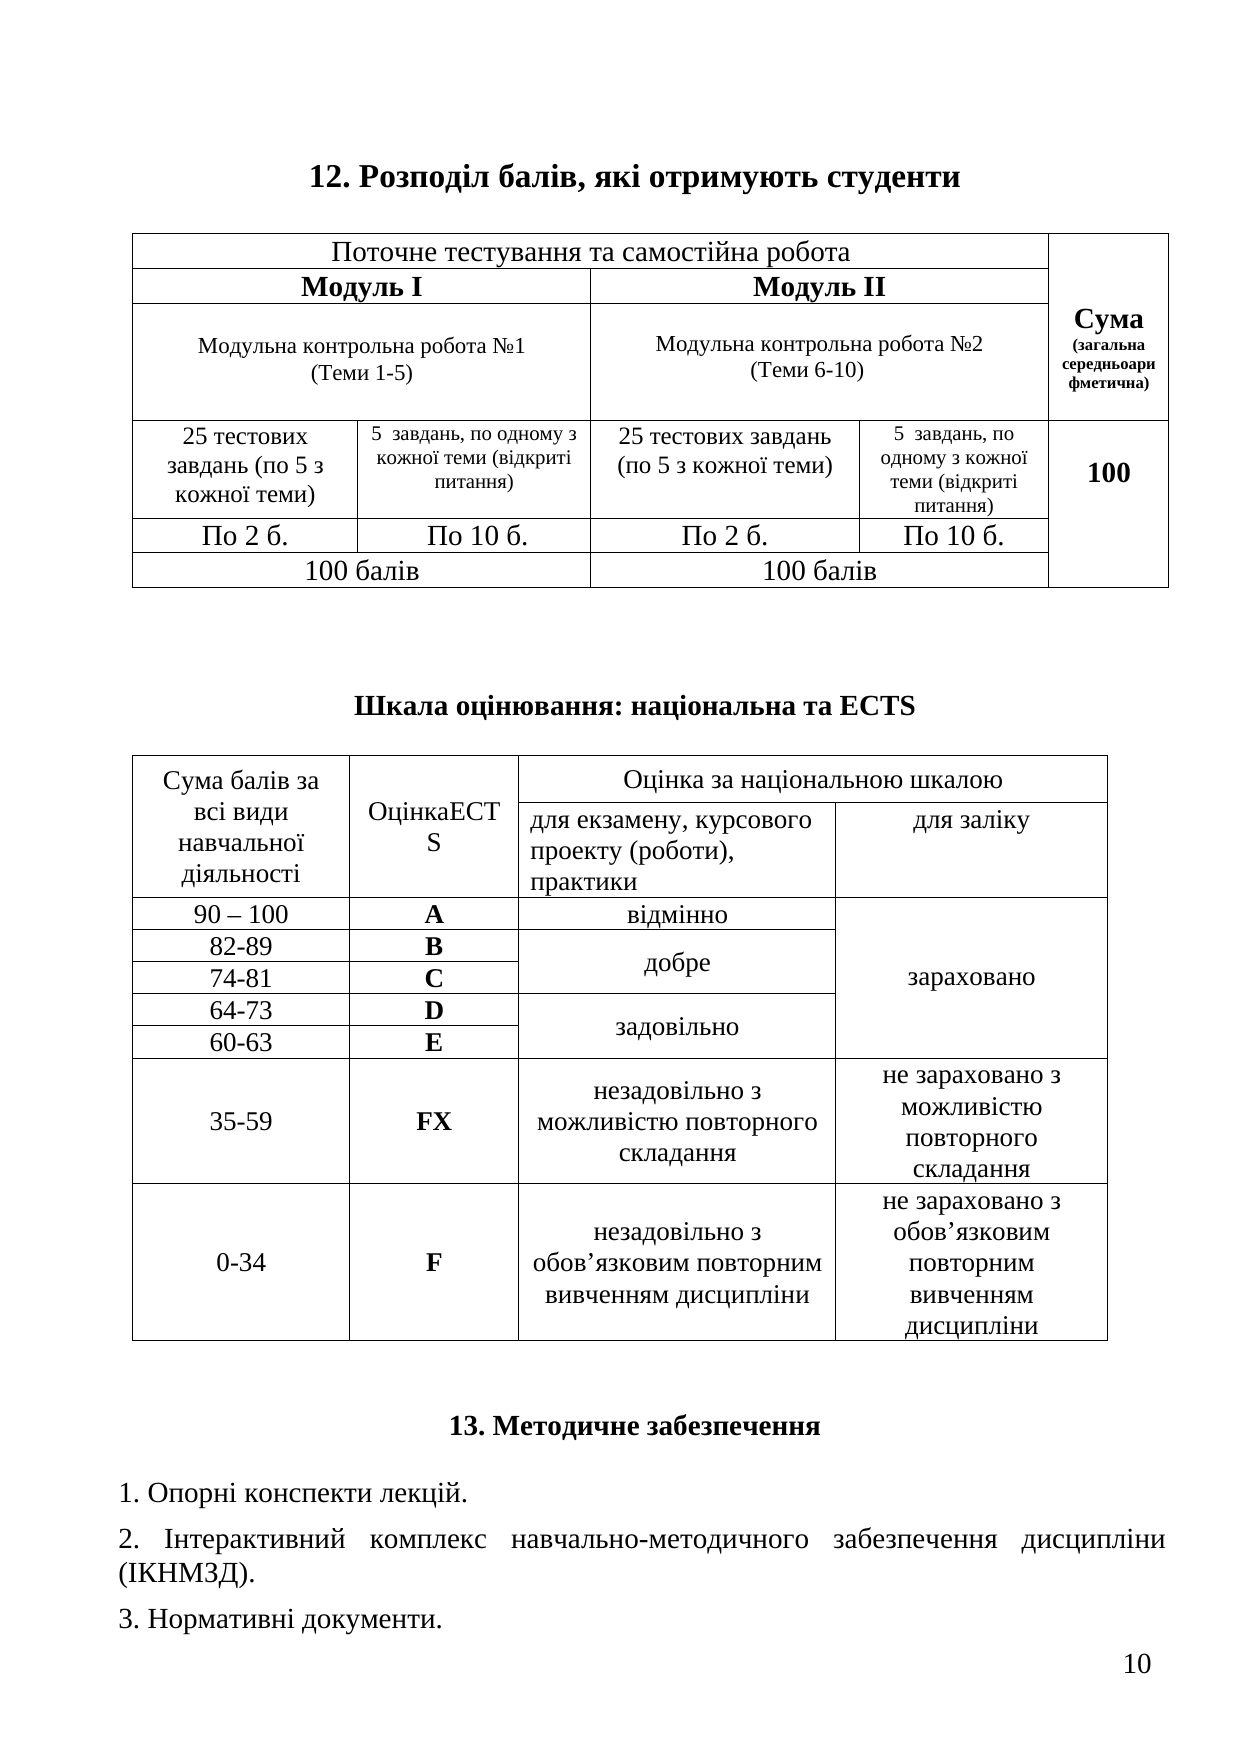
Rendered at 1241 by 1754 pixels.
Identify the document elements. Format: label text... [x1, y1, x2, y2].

table_cell В [350, 930, 518, 961]
text Шкала оцінювання: національна та ECTS [118, 688, 1152, 722]
table_cell не зараховано з можливістю повторного складання [836, 1059, 1107, 1183]
text 2. Інтерактивний комплекс навчально-методичного забезпечення дисципліни (ІКНМЗД). [118, 1521, 1166, 1588]
table_cell 35-59 [133, 1059, 349, 1183]
table_cell для екзамену, курсового проекту (роботи), практики [519, 803, 835, 897]
table_cell 60-63 [133, 1026, 349, 1058]
table_cell не зараховано з обов’язковим повторним вивченням дисципліни [836, 1184, 1107, 1340]
table_cell 74-81 [133, 962, 349, 993]
table_cell 25 тестових завдань (по 5 з кожної теми) [133, 421, 357, 517]
text 12. Розподіл балів, які отримують студенти [118, 156, 1152, 195]
table_cell По 10 б. [358, 519, 590, 552]
table_cell 25 тестових завдань (по 5 з кожної теми) [591, 421, 859, 517]
table_cell Е [350, 1026, 518, 1058]
table_cell По 2 б. [133, 519, 357, 552]
text 13. Методичне забезпечення [118, 1408, 1152, 1442]
table_header ОцінкаECTS [350, 756, 518, 897]
table_header Поточне тестування та самостійна робота [133, 234, 1048, 268]
text 3. Нормативні документи. [118, 1601, 1166, 1634]
table_cell С [350, 962, 518, 993]
table_cell А [350, 898, 518, 929]
table_cell Модульна контрольна робота №2 (Теми 6-10) [591, 304, 1048, 420]
table_cell 100 балів [591, 553, 1048, 587]
table_cell По 10 б. [860, 519, 1048, 552]
table_cell зараховано [836, 898, 1107, 1058]
text 1. Опорні конспекти лекцій. [118, 1475, 1166, 1509]
table_cell для заліку [836, 803, 1107, 897]
table_cell 5 завдань, по одному з кожної теми (відкриті питання) [860, 421, 1048, 517]
table_cell 100 [1049, 421, 1168, 587]
table_cell Модуль І [133, 269, 590, 302]
table_cell Модульна контрольна робота №1 (Теми 1-5) [133, 304, 590, 420]
table_cell D [350, 994, 518, 1025]
table_cell По 2 б. [591, 519, 859, 552]
table_header Оцінка за національною шкалою [519, 756, 1107, 802]
table_cell задовільно [519, 994, 835, 1058]
table_cell 100 балів [133, 553, 590, 587]
table_header Сума (загальна середньоарифметична) [1049, 234, 1168, 420]
table_cell відмінно [519, 898, 835, 929]
table_cell добре [519, 930, 835, 993]
table_cell Модуль ІІ [591, 269, 1048, 302]
table_cell F [350, 1184, 518, 1340]
table_cell 5 завдань, по одному з кожної теми (відкриті питання) [358, 421, 590, 517]
table_cell незадовільно з можливістю повторного складання [519, 1059, 835, 1183]
table_cell 0-34 [133, 1184, 349, 1340]
table_cell FX [350, 1059, 518, 1183]
table_cell незадовільно з обов’язковим повторним вивченням дисципліни [519, 1184, 835, 1340]
table_cell 82-89 [133, 930, 349, 961]
table_cell 64-73 [133, 994, 349, 1025]
table_header Сума балів за всі види навчальної діяльності [133, 756, 349, 897]
table_cell 90 – 100 [133, 898, 349, 929]
